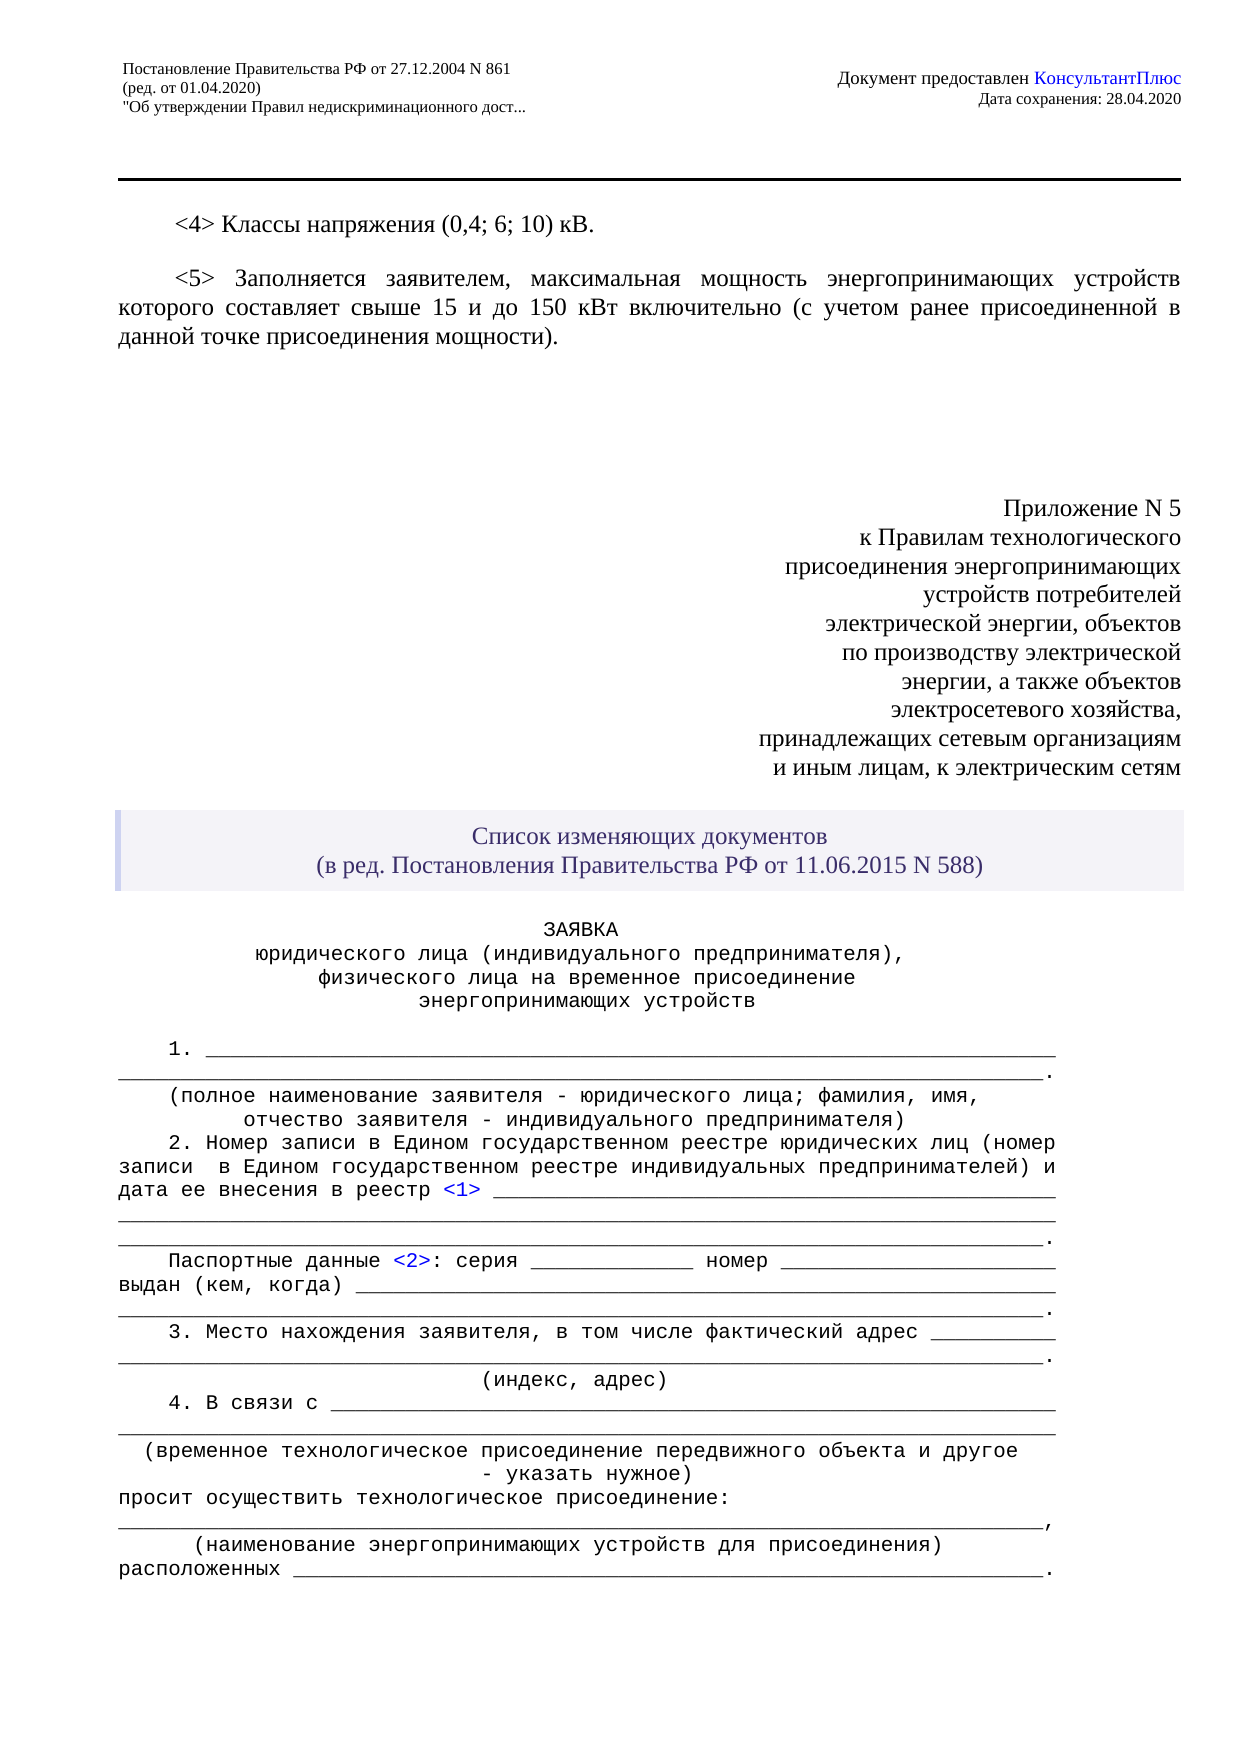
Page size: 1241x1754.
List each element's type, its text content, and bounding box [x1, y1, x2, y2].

text __________________________________________________________________________. [118, 1345, 1181, 1369]
text энергопринимающих устройств [118, 990, 1181, 1014]
text <4> Классы напряжения (0,4; 6; 10) кВ. [118, 209, 1181, 238]
text 2. Номер записи в Едином государственном реестре юридических лиц (номер [118, 1132, 1181, 1156]
text (полное наименование заявителя - юридического лица; фамилия, имя, [118, 1085, 1181, 1108]
text <5> Заполняется заявителем, максимальная мощность энергопринимающих устройств которого составляет свыше 15 и до 150 кВт включительно (с учетом ранее присоединенной в данной точке присоединения мощности). [118, 263, 1181, 349]
text электросетевого хозяйства, [118, 694, 1181, 723]
text физического лица на временное присоединение [118, 967, 1181, 990]
text отчество заявителя - индивидуального предпринимателя) [118, 1108, 1181, 1132]
text __________________________________________________________________________, [118, 1511, 1181, 1534]
text присоединения энергопринимающих [118, 551, 1181, 579]
text __________________________________________________________________________. [118, 1061, 1181, 1085]
text устройств потребителей [118, 579, 1181, 608]
text принадлежащих сетевым организациям [118, 723, 1181, 752]
text и иным лицам, к электрическим сетям [118, 752, 1181, 781]
text к Правилам технологического [118, 522, 1181, 551]
text (индекс, адрес) [118, 1369, 1181, 1392]
text __________________________________________________________________________. [118, 1298, 1181, 1321]
text 4. В связи с __________________________________________________________ [118, 1392, 1181, 1416]
text юридического лица (индивидуального предпринимателя), [118, 943, 1181, 967]
text ___________________________________________________________________________ [118, 1416, 1181, 1439]
text Паспортные данные <2>: серия _____________ номер ______________________ [118, 1250, 1181, 1274]
text энергии, а также объектов [118, 666, 1181, 694]
text записи в Едином государственном реестре индивидуальных предпринимателей) и [118, 1156, 1181, 1179]
text 1. ____________________________________________________________________ [118, 1038, 1181, 1061]
text - указать нужное) [118, 1463, 1181, 1487]
text 3. Место нахождения заявителя, в том числе фактический адрес __________ [118, 1321, 1181, 1345]
text ___________________________________________________________________________ [118, 1203, 1181, 1227]
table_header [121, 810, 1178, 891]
text по производству электрической [118, 637, 1181, 666]
text выдан (кем, когда) ________________________________________________________ [118, 1274, 1181, 1298]
text Приложение N 5 [118, 493, 1181, 522]
text просит осуществить технологическое присоединение: [118, 1487, 1181, 1511]
text расположенных ____________________________________________________________. [118, 1558, 1181, 1581]
text __________________________________________________________________________. [118, 1227, 1181, 1250]
text электрической энергии, объектов [118, 608, 1181, 637]
text (наименование энергопринимающих устройств для присоединения) [118, 1534, 1181, 1558]
text дата ее внесения в реестр <1> _____________________________________________ [118, 1179, 1181, 1203]
text ЗАЯВКА [118, 919, 1181, 943]
text (временное технологическое присоединение передвижного объекта и другое [118, 1439, 1181, 1463]
